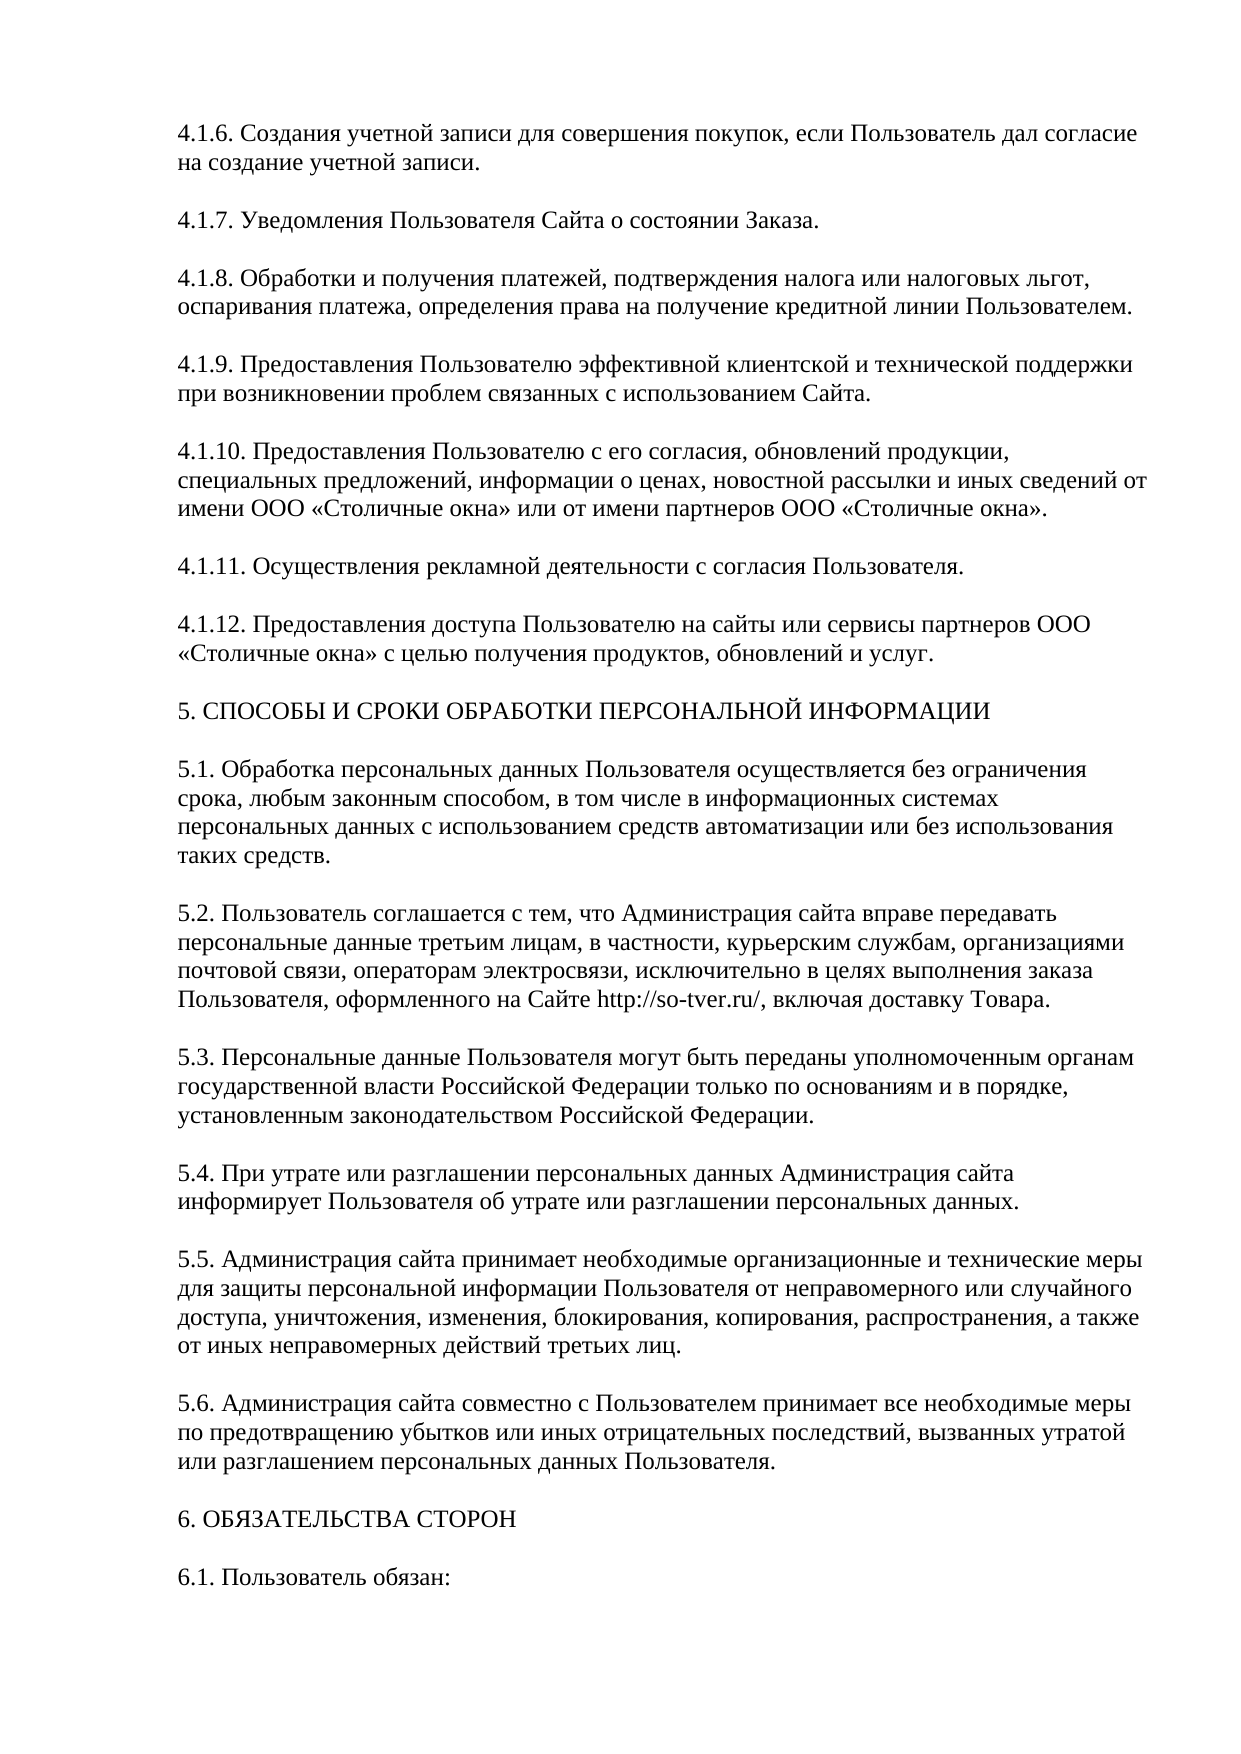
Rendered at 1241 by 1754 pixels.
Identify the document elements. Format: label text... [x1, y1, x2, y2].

text 4.1.11. Осуществления рекламной деятельности с согласия Пользователя. [177, 551, 1152, 580]
text 5.3. Персональные данные Пользователя могут быть переданы уполномоченным органам государственной власти Российской Федерации только по основаниям и в порядке, установленным законодательством Российской Федерации. [177, 1042, 1152, 1128]
text 4.1.7. Уведомления Пользователя Сайта о состоянии Заказа. [177, 205, 1152, 233]
text 6. ОБЯЗАТЕЛЬСТВА СТОРОН [177, 1504, 1152, 1533]
text 5.5. Администрация сайта принимает необходимые организационные и технические меры для защиты персональной информации Пользователя от неправомерного или случайного доступа, уничтожения, изменения, блокирования, копирования, распространения, а также от иных неправомерных действий третьих лиц. [177, 1244, 1152, 1359]
text 5.1. Обработка персональных данных Пользователя осуществляется без ограничения срока, любым законным способом, в том числе в информационных системах персональных данных с использованием средств автоматизации или без использования таких средств. [177, 754, 1152, 869]
text 5. СПОСОБЫ И СРОКИ ОБРАБОТКИ ПЕРСОНАЛЬНОЙ ИНФОРМАЦИИ [177, 696, 1152, 725]
text 4.1.9. Предоставления Пользователю эффективной клиентской и технической поддержки при возникновении проблем связанных с использованием Сайта. [177, 349, 1152, 407]
text 6.1. Пользователь обязан: [177, 1562, 1152, 1591]
text 5.4. При утрате или разглашении персональных данных Администрация сайта информирует Пользователя об утрате или разглашении персональных данных. [177, 1158, 1152, 1215]
text 5.6. Администрация сайта совместно с Пользователем принимает все необходимые меры по предотвращению убытков или иных отрицательных последствий, вызванных утратой или разглашением персональных данных Пользователя. [177, 1388, 1152, 1475]
text 4.1.10. Предоставления Пользователю с его согласия, обновлений продукции, специальных предложений, информации о ценах, новостной рассылки и иных сведений от имени ООО «Столичные окна» или от имени партнеров ООО «Столичные окна». [177, 436, 1152, 522]
text 4.1.6. Создания учетной записи для совершения покупок, если Пользователь дал согласие на создание учетной записи. [177, 118, 1152, 176]
text 4.1.8. Обработки и получения платежей, подтверждения налога или налоговых льгот, оспаривания платежа, определения права на получение кредитной линии Пользователем. [177, 263, 1152, 320]
text 5.2. Пользователь соглашается с тем, что Администрация сайта вправе передавать персональные данные третьим лицам, в частности, курьерским службам, организациями почтовой связи, операторам электросвязи, исключительно в целях выполнения заказа Пользователя, оформленного на Сайте http://so-tver.ru/, включая доставку Товара. [177, 898, 1152, 1013]
text 4.1.12. Предоставления доступа Пользователю на сайты или сервисы партнеров ООО «Столичные окна» с целью получения продуктов, обновлений и услуг. [177, 609, 1152, 667]
